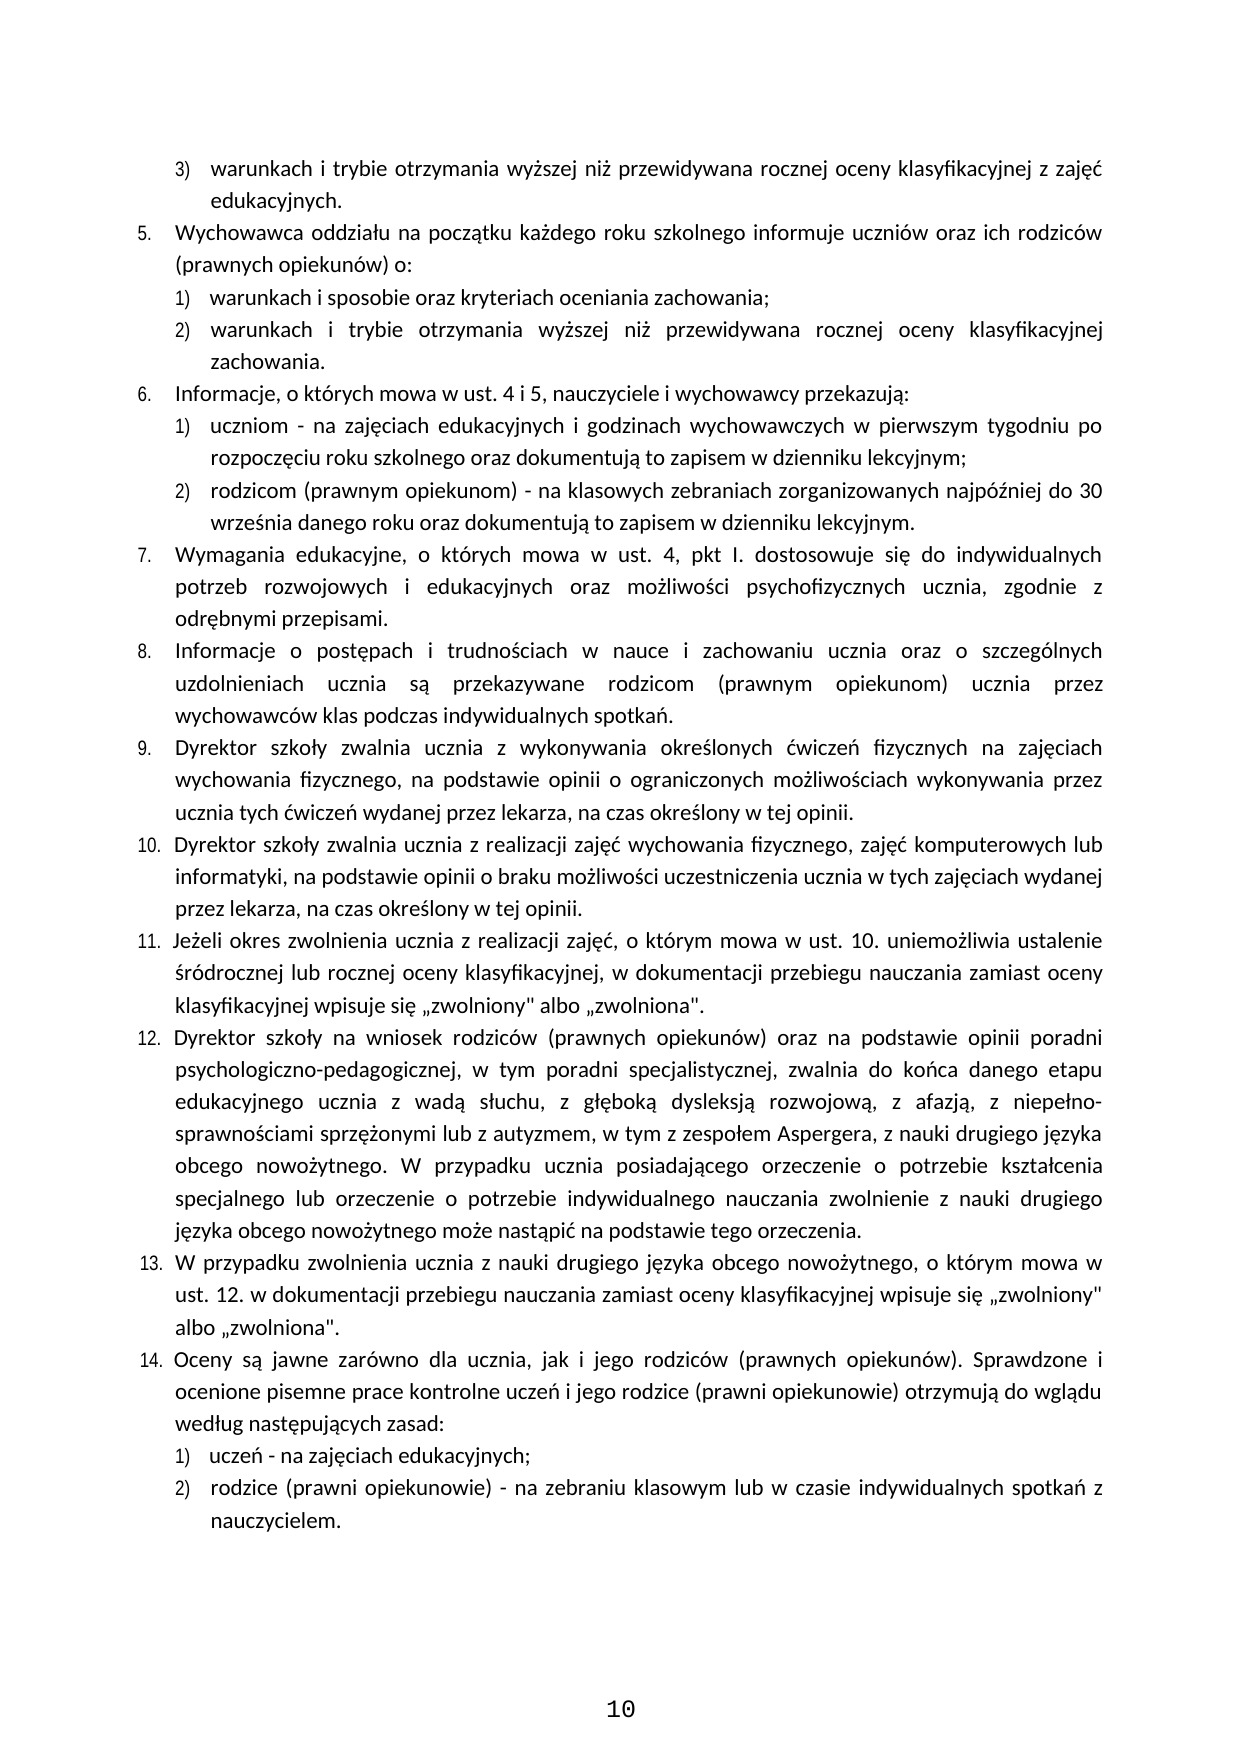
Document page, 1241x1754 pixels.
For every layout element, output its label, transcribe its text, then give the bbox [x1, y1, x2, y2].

list warunkach i trybie otrzymania wyższej niż przewidywana rocznej oceny klasyfikacyjnej z zajęć edukacyjnych. [175, 154, 1104, 214]
list rodzicom (prawnym opiekunom) - na klasowych zebraniach zorganizowanych najpóźniej do 30 września danego roku oraz dokumentują to zapisem w dzienniku lekcyjnym. [175, 476, 1104, 536]
list Informacje, o których mowa w ust. 4 i 5, nauczyciele i wychowawcy przekazują: [137, 379, 1106, 407]
list Oceny są jawne zarówno dla ucznia, jak i jego rodziców (prawnych opiekunów). Sprawdzone i ocenione pisemne prace kontrolne uczeń i jego rodzice (prawni opiekunowie) otrzymują do wglądu według następujących zasad: [139, 1345, 1104, 1437]
list W przypadku zwolnienia ucznia z nauki drugiego języka obcego nowożytnego, o którym mowa w ust. 12. w dokumentacji przebiegu nauczania zamiast oceny klasyfikacyjnej wpisuje się „zwolniony" albo „zwolniona". [139, 1248, 1104, 1341]
list Dyrektor szkoły na wniosek rodziców (prawnych opiekunów) oraz na podstawie opinii poradni psychologiczno-pedagogicznej, w tym poradni specjalistycznej, zwalnia do końca danego etapu edukacyjnego ucznia z wadą słuchu, z głęboką dysleksją rozwojową, z afazją, z niepełno- sprawnościami sprzężonymi lub z autyzmem, w tym z zespołem Aspergera, z nauki drugiego języka obcego nowożytnego. W przypadku ucznia posiadającego orzeczenie o potrzebie kształcenia specjalnego lub orzeczenie o potrzebie indywidualnego nauczania zwolnienie z nauki drugiego języka obcego nowożytnego może nastąpić na podstawie tego orzeczenia. [137, 1023, 1104, 1244]
list warunkach i sposobie oraz kryteriach oceniania zachowania; [175, 283, 1106, 311]
list Jeżeli okres zwolnienia ucznia z realizacji zajęć, o którym mowa w ust. 10. uniemożliwia ustalenie śródrocznej lub rocznej oceny klasyfikacyjnej, w dokumentacji przebiegu nauczania zamiast oceny klasyfikacyjnej wpisuje się „zwolniony" albo „zwolniona". [137, 926, 1104, 1019]
list warunkach i trybie otrzymania wyższej niż przewidywana rocznej oceny klasyfikacyjnej zachowania. [175, 315, 1104, 375]
list Wychowawca oddziału na początku każdego roku szkolnego informuje uczniów oraz ich rodziców (prawnych opiekunów) o: [137, 218, 1104, 278]
list uczniom - na zajęciach edukacyjnych i godzinach wychowawczych w pierwszym tygodniu po rozpoczęciu roku szkolnego oraz dokumentują to zapisem w dzienniku lekcyjnym; [175, 411, 1104, 472]
list rodzice (prawni opiekunowie) - na zebraniu klasowym lub w czasie indywidualnych spotkań z nauczycielem. [175, 1473, 1104, 1534]
list Informacje o postępach i trudnościach w nauce i zachowaniu ucznia oraz o szczególnych uzdolnieniach ucznia są przekazywane rodzicom (prawnym opiekunom) ucznia przez wychowawców klas podczas indywidualnych spotkań. [137, 637, 1104, 729]
list Wymagania edukacyjne, o których mowa w ust. 4, pkt I. dostosowuje się do indywidualnych potrzeb rozwojowych i edukacyjnych oraz możliwości psychofizycznych ucznia, zgodnie z odrębnymi przepisami. [137, 540, 1104, 632]
list Dyrektor szkoły zwalnia ucznia z wykonywania określonych ćwiczeń fizycznych na zajęciach wychowania fizycznego, na podstawie opinii o ograniczonych możliwościach wykonywania przez ucznia tych ćwiczeń wydanej przez lekarza, na czas określony w tej opinii. [137, 733, 1104, 826]
list uczeń - na zajęciach edukacyjnych; [175, 1441, 1106, 1469]
list Dyrektor szkoły zwalnia ucznia z realizacji zajęć wychowania fizycznego, zajęć komputerowych lub informatyki, na podstawie opinii o braku możliwości uczestniczenia ucznia w tych zajęciach wydanej przez lekarza, na czas określony w tej opinii. [137, 830, 1104, 922]
